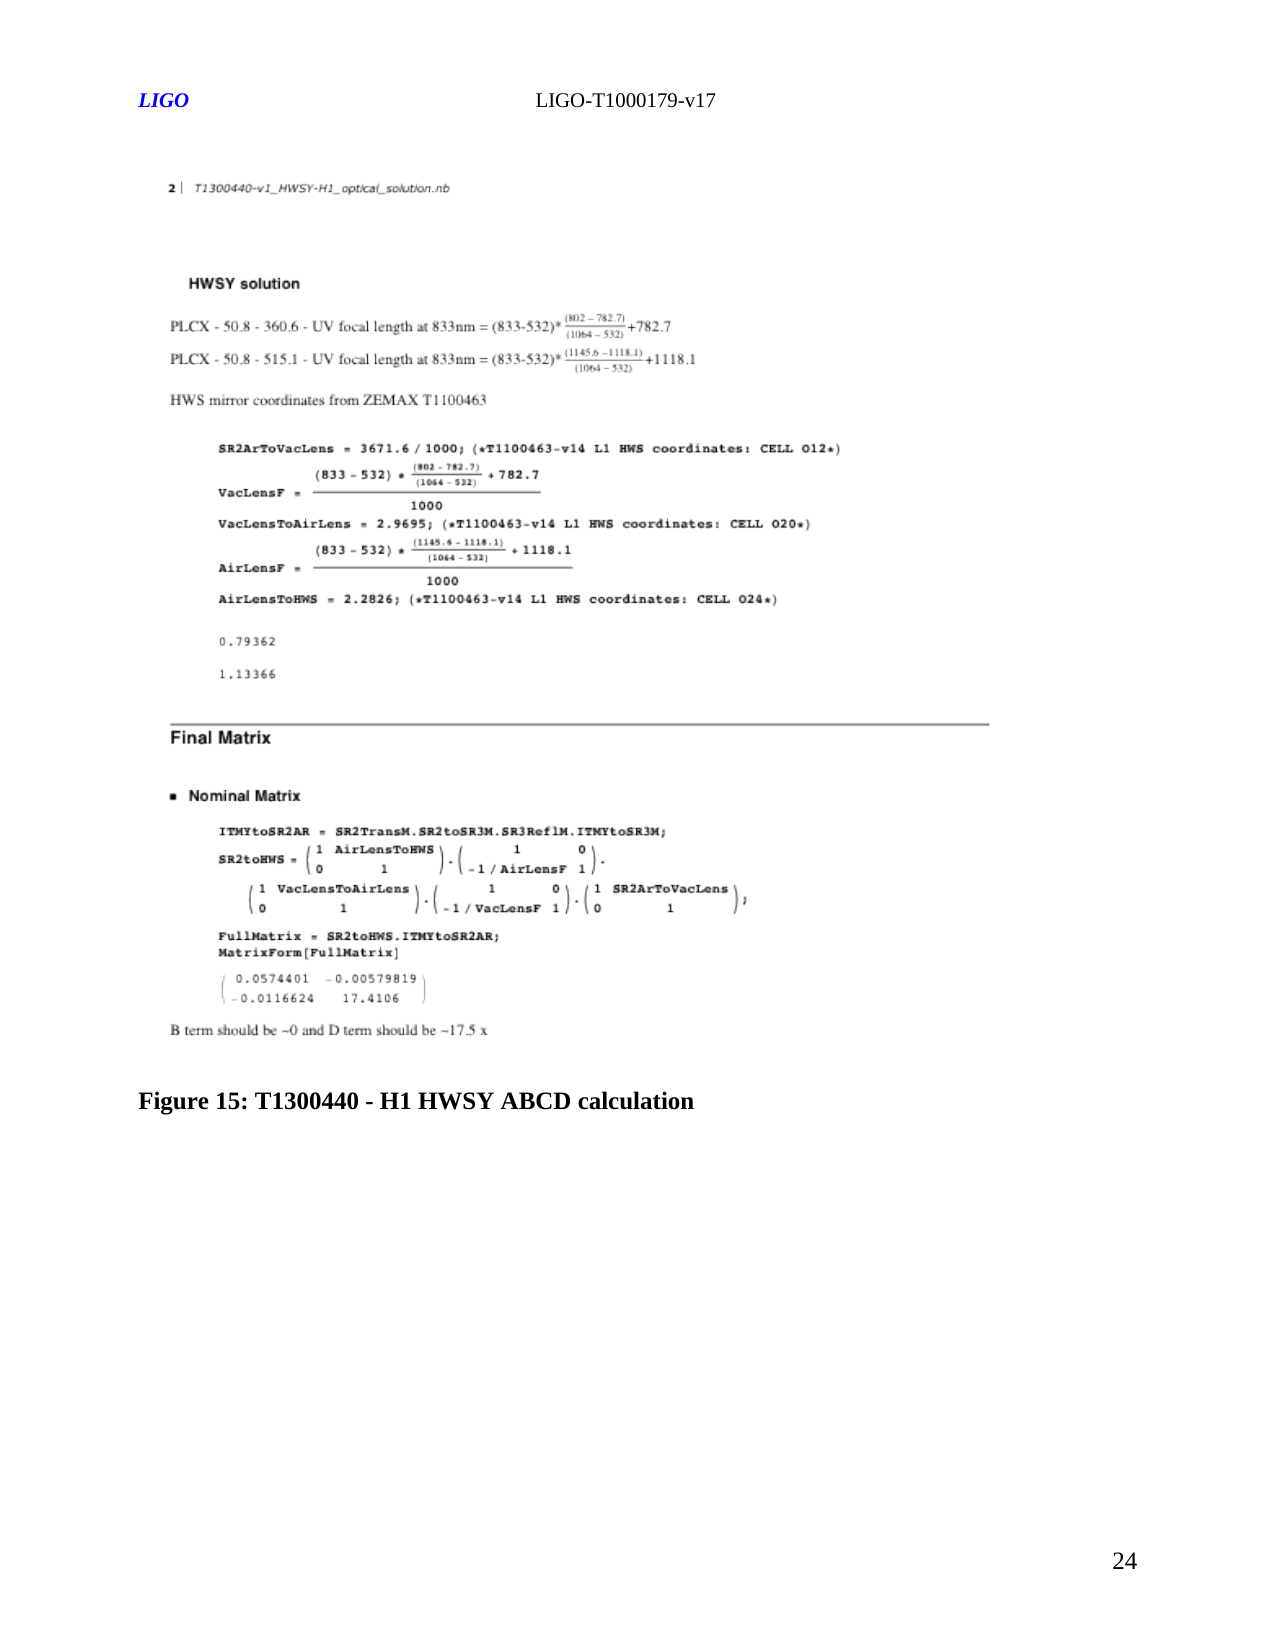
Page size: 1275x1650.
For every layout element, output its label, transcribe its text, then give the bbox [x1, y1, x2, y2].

picture [138, 150, 1040, 1074]
